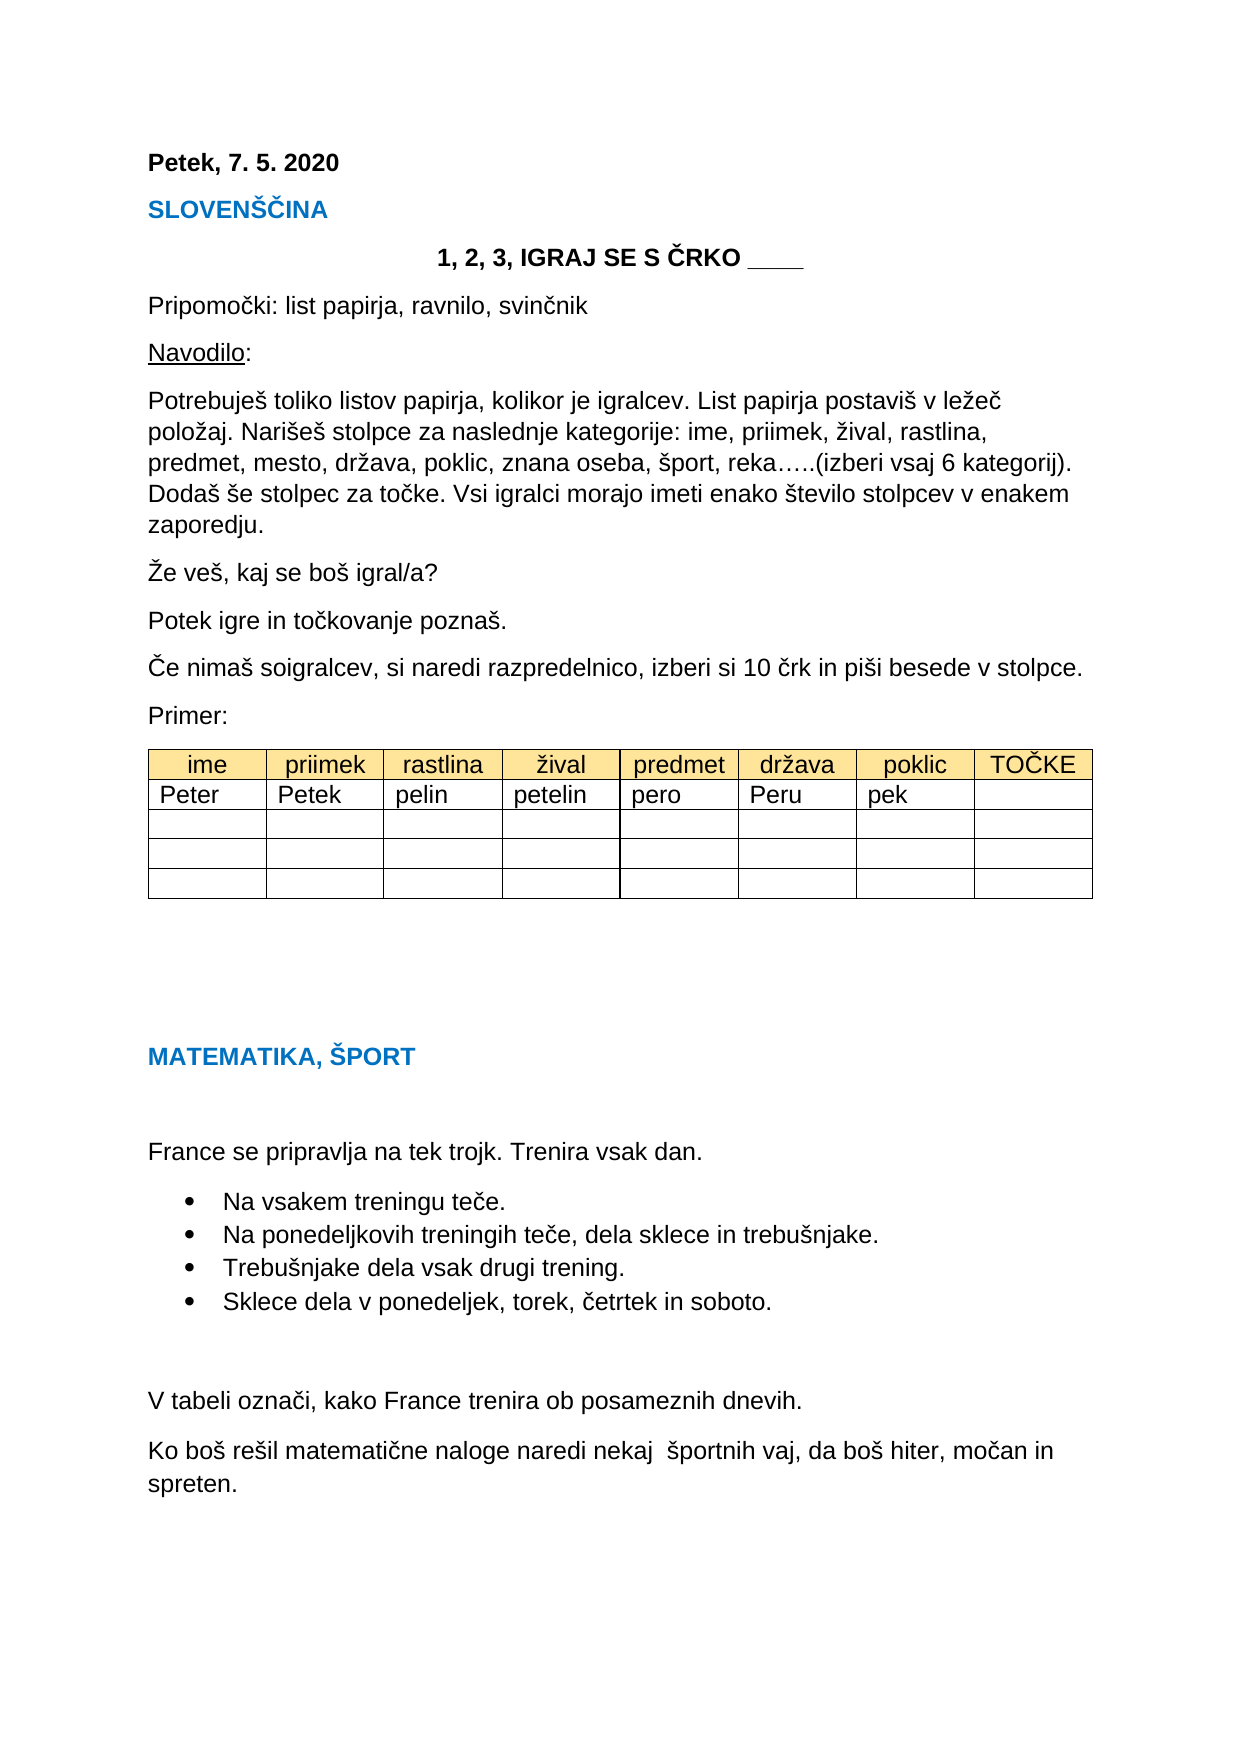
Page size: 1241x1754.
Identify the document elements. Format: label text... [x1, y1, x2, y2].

list Na vsakem treningu teče. [185, 1187, 1093, 1216]
table_cell Petek [267, 780, 383, 808]
text Ko boš rešil matematične naloge naredi nekaj športnih vaj, da boš hiter, močan in spreten. [148, 1436, 1093, 1497]
text France se pripravlja na tek trojk. Trenira vsak dan. [148, 1137, 1093, 1166]
list Na ponedeljkovih treningih teče, dela sklece in trebušnjake. [185, 1220, 1093, 1249]
text Pripomočki: list papirja, ravnilo, svinčnik [148, 291, 1093, 319]
table_cell [503, 869, 619, 898]
table_cell [975, 810, 1092, 838]
table_cell [621, 839, 738, 868]
table_header priimek [267, 750, 383, 779]
list Trebušnjake dela vsak drugi trening. [185, 1253, 1093, 1282]
table_header ime [149, 750, 266, 779]
table_header TOČKE [975, 750, 1092, 779]
table_cell [149, 810, 266, 838]
table_cell [384, 869, 502, 898]
text SLOVENŠČINA [148, 195, 1093, 224]
table_cell Peter [149, 780, 266, 808]
text Če nimaš soigralcev, si naredi razpredelnico, izberi si 10 črk in piši besede v stolpce. [148, 653, 1093, 682]
text MATEMATIKA, ŠPORT [148, 1042, 1093, 1071]
table_cell [267, 869, 383, 898]
table_cell [384, 839, 502, 868]
table_header predmet [621, 750, 738, 779]
table_cell [975, 839, 1092, 868]
table_cell pek [857, 780, 974, 808]
text Primer: [148, 701, 1093, 730]
table_cell [857, 839, 974, 868]
table_cell [149, 869, 266, 898]
text Potrebuješ toliko listov papirja, kolikor je igralcev. List papirja postaviš v ležeč položaj. Narišeš stolpce za naslednje kategorije: ime, priimek, žival, rastlina, predmet, mesto, država, poklic, znana oseba, šport, reka…..(izberi vsaj 6 kategorij). Dodaš še stolpec za točke. Vsi igralci morajo imeti enako število stolpcev v enakem zaporedju. [148, 386, 1093, 539]
text 1, 2, 3, IGRAJ SE S ČRKO ____ [148, 243, 1093, 272]
table_cell Peru [739, 780, 856, 808]
text Že veš, kaj se boš igral/a? [148, 558, 1093, 587]
text Potek igre in točkovanje poznaš. [148, 606, 1093, 634]
table_cell [975, 869, 1092, 898]
text Navodilo: [148, 338, 1093, 367]
table_cell pelin [384, 780, 502, 808]
table_cell [267, 810, 383, 838]
table_cell petelin [503, 780, 619, 808]
table_header rastlina [384, 750, 502, 779]
table_cell [621, 810, 738, 838]
table_cell pero [621, 780, 738, 808]
table_header poklic [857, 750, 974, 779]
table_cell [503, 839, 619, 868]
text Petek, 7. 5. 2020 [148, 148, 1093, 176]
table_cell [384, 810, 502, 838]
table_cell [621, 869, 738, 898]
list Sklece dela v ponedeljek, torek, četrtek in soboto. [185, 1286, 1093, 1315]
table_cell [503, 810, 619, 838]
table_cell [267, 839, 383, 868]
table_cell [857, 810, 974, 838]
table_cell [739, 810, 856, 838]
table_cell [739, 839, 856, 868]
table_cell [975, 780, 1092, 808]
table_cell [149, 839, 266, 868]
text V tabeli označi, kako France trenira ob posameznih dnevih. [148, 1386, 1093, 1415]
table_header država [739, 750, 856, 779]
table_cell [739, 869, 856, 898]
table_cell [857, 869, 974, 898]
table_header žival [503, 750, 619, 779]
